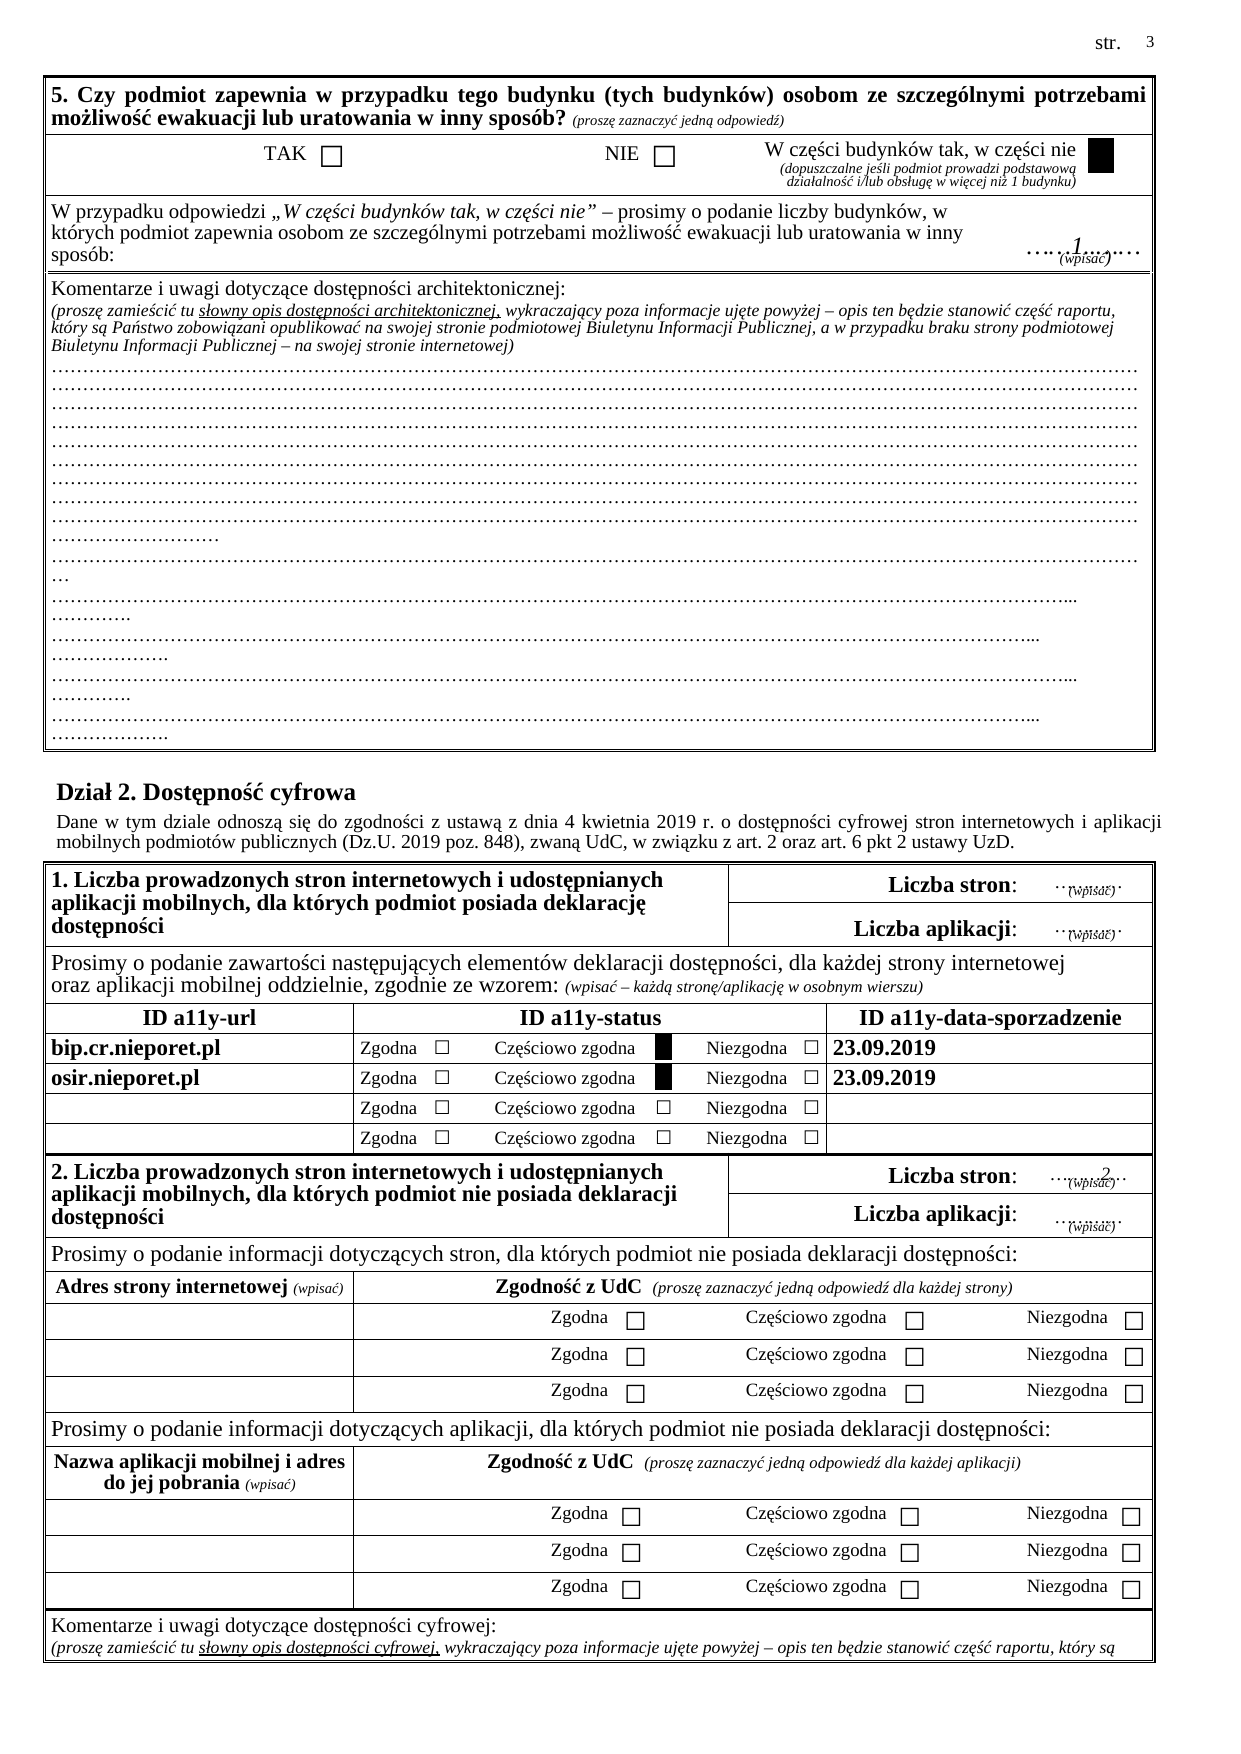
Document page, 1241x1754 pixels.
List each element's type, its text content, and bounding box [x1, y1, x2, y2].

table_cell Częściowo zgodna [657, 1573, 892, 1608]
text Dane w tym dziale odnoszą się do zgodności z ustawą z dnia 4 kwietnia 2019 r. o dostępności cyfrowej stron internetowych i aplikacji mobilnych podmiotów publicznych (Dz.U. 2019 poz. 848), zwaną UdC, w związku z art. 2 oraz art. 6 pkt 2 ustawy UzD. [56, 812, 1165, 853]
table_cell ☐ [893, 1304, 936, 1339]
table_cell ☐ [313, 135, 381, 195]
table_cell [46, 1340, 353, 1376]
table_cell ☐ [893, 1573, 936, 1608]
table_cell Liczba stron: [729, 1156, 1023, 1193]
table_cell ☐ [1114, 1573, 1152, 1608]
table_cell [827, 1124, 1152, 1153]
table_cell Prosimy o podanie informacji dotyczących stron, dla których podmiot nie posiada deklaracji dostępności: [46, 1238, 1152, 1271]
table_cell ………… (wpisać) [1023, 903, 1152, 946]
table_cell ☐ [893, 1536, 936, 1572]
table_cell [46, 1094, 353, 1123]
table_cell ☐ [1114, 1340, 1152, 1376]
table_cell ☐ [1114, 1500, 1152, 1535]
table_cell ☐ [893, 1340, 936, 1376]
table_cell ……1..…… (wpisać) [1013, 196, 1152, 271]
table_cell ☐ [1114, 1377, 1152, 1412]
table_cell Zgodna [354, 1340, 614, 1376]
table_header ………… (wpisać) [1023, 865, 1152, 902]
table_cell Częściowo zgodna [657, 1377, 892, 1412]
table_cell [46, 1304, 353, 1339]
table_cell Niezgodna [936, 1377, 1114, 1412]
table_cell ☐ [645, 135, 719, 195]
table_cell NIE [381, 135, 645, 195]
table_cell 23.09.2019 [827, 1064, 1152, 1093]
table_cell ID a11y-status [354, 1004, 826, 1033]
table_cell Zgodna [354, 1377, 614, 1412]
table_cell Prosimy o podanie informacji dotyczących aplikacji, dla których podmiot nie posiada deklaracji dostępności: [46, 1413, 1152, 1446]
table_cell Niezgodna [936, 1340, 1114, 1376]
table_cell Adres strony internetowej (wpisać) [46, 1272, 353, 1303]
table_cell Niezgodna [936, 1304, 1114, 1339]
table_cell Zgodna [354, 1573, 614, 1608]
table_cell Częściowo zgodna [657, 1500, 892, 1535]
table_cell Zgodna ☐ Częściowo zgodna ☐ Niezgodna ☐ [354, 1094, 826, 1123]
table_cell ☐ [1114, 1304, 1152, 1339]
table_cell ………… (wpisać) [1023, 1194, 1152, 1237]
table_cell ID a11y-url [46, 1004, 353, 1033]
table_cell [46, 1536, 353, 1572]
table_cell TAK [46, 135, 312, 195]
table_cell Niezgodna [936, 1536, 1114, 1572]
table_cell Częściowo zgodna [657, 1340, 892, 1376]
table_header 5. Czy podmiot zapewnia w przypadku tego budynku (tych budynków) osobom ze szczególnymi potrzebami możliwość ewakuacji lub uratowania w inny sposób? (proszę zaznaczyć jedną odpowiedź) [46, 78, 1152, 133]
table_cell ☐ [1082, 135, 1152, 195]
table_cell Zgodna ☐ Częściowo zgodna ☐ Niezgodna ☐ [354, 1124, 826, 1153]
table_cell [46, 1124, 353, 1153]
table_cell ☐ [614, 1536, 657, 1572]
table_cell Zgodność z UdC (proszę zaznaczyć jedną odpowiedź dla każdej strony) [354, 1272, 1152, 1303]
table_cell ☐ [1114, 1536, 1152, 1572]
table_cell ☐ [614, 1340, 657, 1376]
table_header Liczba stron: [729, 865, 1023, 902]
table_cell osir.nieporet.pl [46, 1064, 353, 1093]
table_cell 23.09.2019 [827, 1034, 1152, 1063]
table_cell [46, 1500, 353, 1535]
table_cell [827, 1094, 1152, 1123]
table_cell ☐ [614, 1573, 657, 1608]
table_cell Zgodna [354, 1500, 614, 1535]
table_cell W części budynków tak, w części nie (dopuszczalne jeśli podmiot prowadzi podstawową działalność i/lub obsługę w więcej niż 1 budynku) [719, 135, 1082, 195]
table_cell Prosimy o podanie zawartości następujących elementów deklaracji dostępności, dla każdej strony internetowej oraz aplikacji mobilnej oddzielnie, zgodnie ze wzorem: (wpisać – każdą stronę/aplikację w osobnym wierszu) [46, 947, 1152, 1003]
table_cell Niezgodna [936, 1573, 1114, 1608]
table_cell ☐ [614, 1377, 657, 1412]
table_cell ………2… (wpisać) [1023, 1156, 1152, 1193]
table_cell [46, 1573, 353, 1608]
table_cell ☐ [614, 1304, 657, 1339]
table_cell ☐ [893, 1377, 936, 1412]
table_cell Częściowo zgodna [657, 1536, 892, 1572]
table_cell Zgodna [354, 1304, 614, 1339]
table_cell Częściowo zgodna [657, 1304, 892, 1339]
table_cell Liczba aplikacji: [729, 903, 1023, 946]
table_cell Zgodna ☐ Częściowo zgodna ☐ Niezgodna ☐ [354, 1034, 826, 1063]
table_cell 2. Liczba prowadzonych stron internetowych i udostępnianych aplikacji mobilnych, dla których podmiot nie posiada deklaracji dostępności [46, 1156, 728, 1237]
table_cell Liczba aplikacji: [729, 1194, 1023, 1237]
table_cell Komentarze i uwagi dotyczące dostępności architektonicznej: (proszę zamieścić tu słowny opis dostępności architektonicznej, wykraczający poza informacje ujęte powyżej – opis ten będzie stanowić część raportu, który są Państwo zobowiązani opublikować na swojej stronie podmiotowej Biuletynu Informacji Publicznej, a w przypadku braku strony podmiotowej Biuletynu Informacji Publicznej – na swojej stronie internetowej) ……………………………………………………………………………………………………………………………………………………………………………………………………………………………………………………………………………………………………………………………………………………………………………………………………………………………………………………………………………………………………………………………………………………………………………………………………………………………………………………………………………………………………………………………………………………………………………………………………………………………………………………………………………………………………………………………………………………………………………………………………………………………………………………………………………………………………………………………………………………………………………………………………………………………………………………………………………………………………………………………………………………………………………………………………………………………………………………………………… …………………………………………………………………………………………………………………………………………………………… ………………………………………………………………………………………………………………………………………………...…………. …………………………………………………………………………………………………………………………………………...………………. ………………………………………………………………………………………………………………………………………………...…………. …………………………………………………………………………………………………………………………………………...………………. [46, 271, 1152, 749]
table_cell Niezgodna [936, 1500, 1114, 1535]
table_cell W przypadku odpowiedzi „W części budynków tak, w części nie” – prosimy o podanie liczby budynków, w których podmiot zapewnia osobom ze szczególnymi potrzebami możliwość ewakuacji lub uratowania w inny sposób: [46, 196, 1013, 271]
table_header 1. Liczba prowadzonych stron internetowych i udostępnianych aplikacji mobilnych, dla których podmiot posiada deklarację dostępności [46, 865, 728, 946]
table_cell Zgodna [354, 1536, 614, 1572]
table_cell Zgodność z UdC (proszę zaznaczyć jedną odpowiedź dla każdej aplikacji) [354, 1447, 1152, 1499]
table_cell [46, 1611, 1152, 1660]
table_cell ☐ [893, 1500, 936, 1535]
table_cell ID a11y-data-sporzadzenie [827, 1004, 1152, 1033]
table_cell Nazwa aplikacji mobilnej i adres do jej pobrania (wpisać) [46, 1447, 353, 1499]
table_cell [46, 1377, 353, 1412]
text Dział 2. Dostępność cyfrowa [56, 777, 1165, 806]
table_cell Zgodna ☐ Częściowo zgodna ☐ Niezgodna ☐ [354, 1064, 826, 1093]
table_cell bip.cr.nieporet.pl [46, 1034, 353, 1063]
table_cell ☐ [614, 1500, 657, 1535]
